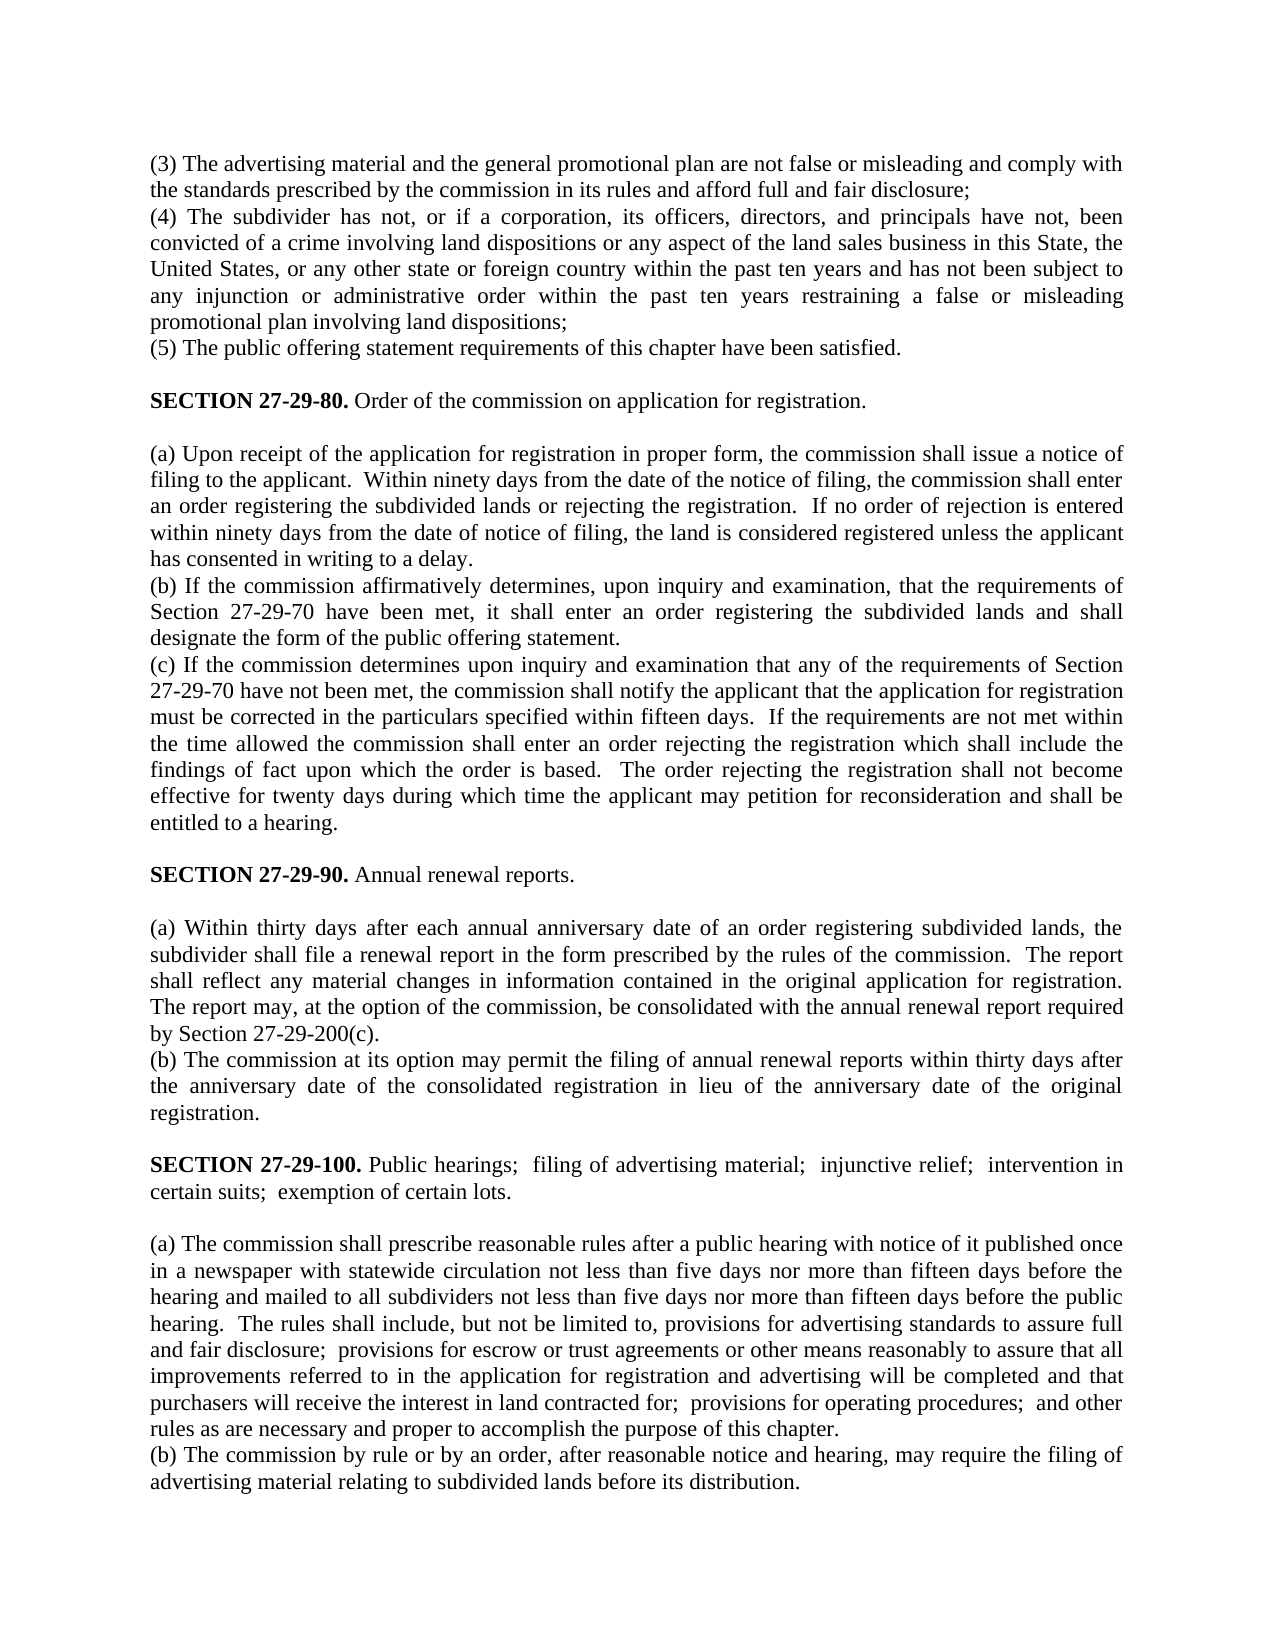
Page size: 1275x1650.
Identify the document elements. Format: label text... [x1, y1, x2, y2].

text (a) Within thirty days after each annual anniversary date of an order registering subdivided lands, the subdivider shall file a renewal report in the form prescribed by the rules of the commission. The report shall reflect any material changes in information contained in the original application for registration. The report may, at the option of the commission, be consolidated with the annual renewal report required by Section 27-29-200(c). [150, 914, 1125, 1046]
text (a) Upon receipt of the application for registration in proper form, the commission shall issue a notice of filing to the applicant. Within ninety days from the date of the notice of filing, the commission shall enter an order registering the subdivided lands or rejecting the registration. If no order of rejection is entered within ninety days from the date of notice of filing, the land is considered registered unless the applicant has consented in writing to a delay. [150, 440, 1125, 572]
text (b) The commission at its option may permit the filing of annual renewal reports within thirty days after the anniversary date of the consolidated registration in lieu of the anniversary date of the original registration. [150, 1046, 1125, 1125]
text (4) The subdivider has not, or if a corporation, its officers, directors, and principals have not, been convicted of a crime involving land dispositions or any aspect of the land sales business in this State, the United States, or any other state or foreign country within the past ten years and has not been subject to any injunction or administrative order within the past ten years restraining a false or misleading promotional plan involving land dispositions; [150, 203, 1125, 334]
text SECTION 27-29-100. Public hearings; filing of advertising material; injunctive relief; intervention in certain suits; exemption of certain lots. [150, 1151, 1125, 1204]
text SECTION 27-29-80. Order of the commission on application for registration. [150, 387, 1125, 413]
text (a) The commission shall prescribe reasonable rules after a public hearing with notice of it published once in a newspaper with statewide circulation not less than five days nor more than fifteen days before the hearing and mailed to all subdividers not less than five days nor more than fifteen days before the public hearing. The rules shall include, but not be limited to, provisions for advertising standards to assure full and fair disclosure; provisions for escrow or trust agreements or other means reasonably to assure that all improvements referred to in the application for registration and advertising will be completed and that purchasers will receive the interest in land contracted for; provisions for operating procedures; and other rules as are necessary and proper to accomplish the purpose of this chapter. [150, 1231, 1125, 1441]
text (b) If the commission affirmatively determines, upon inquiry and examination, that the requirements of Section 27-29-70 have been met, it shall enter an order registering the subdivided lands and shall designate the form of the public offering statement. [150, 572, 1125, 651]
text (b) The commission by rule or by an order, after reasonable notice and hearing, may require the filing of advertising material relating to subdivided lands before its distribution. [150, 1441, 1125, 1494]
text SECTION 27-29-90. Annual renewal reports. [150, 862, 1125, 888]
text (5) The public offering statement requirements of this chapter have been satisfied. [150, 334, 1125, 361]
text (3) The advertising material and the general promotional plan are not false or misleading and comply with the standards prescribed by the commission in its rules and afford full and fair disclosure; [150, 150, 1125, 203]
text (c) If the commission determines upon inquiry and examination that any of the requirements of Section 27-29-70 have not been met, the commission shall notify the applicant that the application for registration must be corrected in the particulars specified within fifteen days. If the requirements are not met within the time allowed the commission shall enter an order rejecting the registration which shall include the findings of fact upon which the order is based. The order rejecting the registration shall not become effective for twenty days during which time the applicant may petition for reconsideration and shall be entitled to a hearing. [150, 651, 1125, 835]
